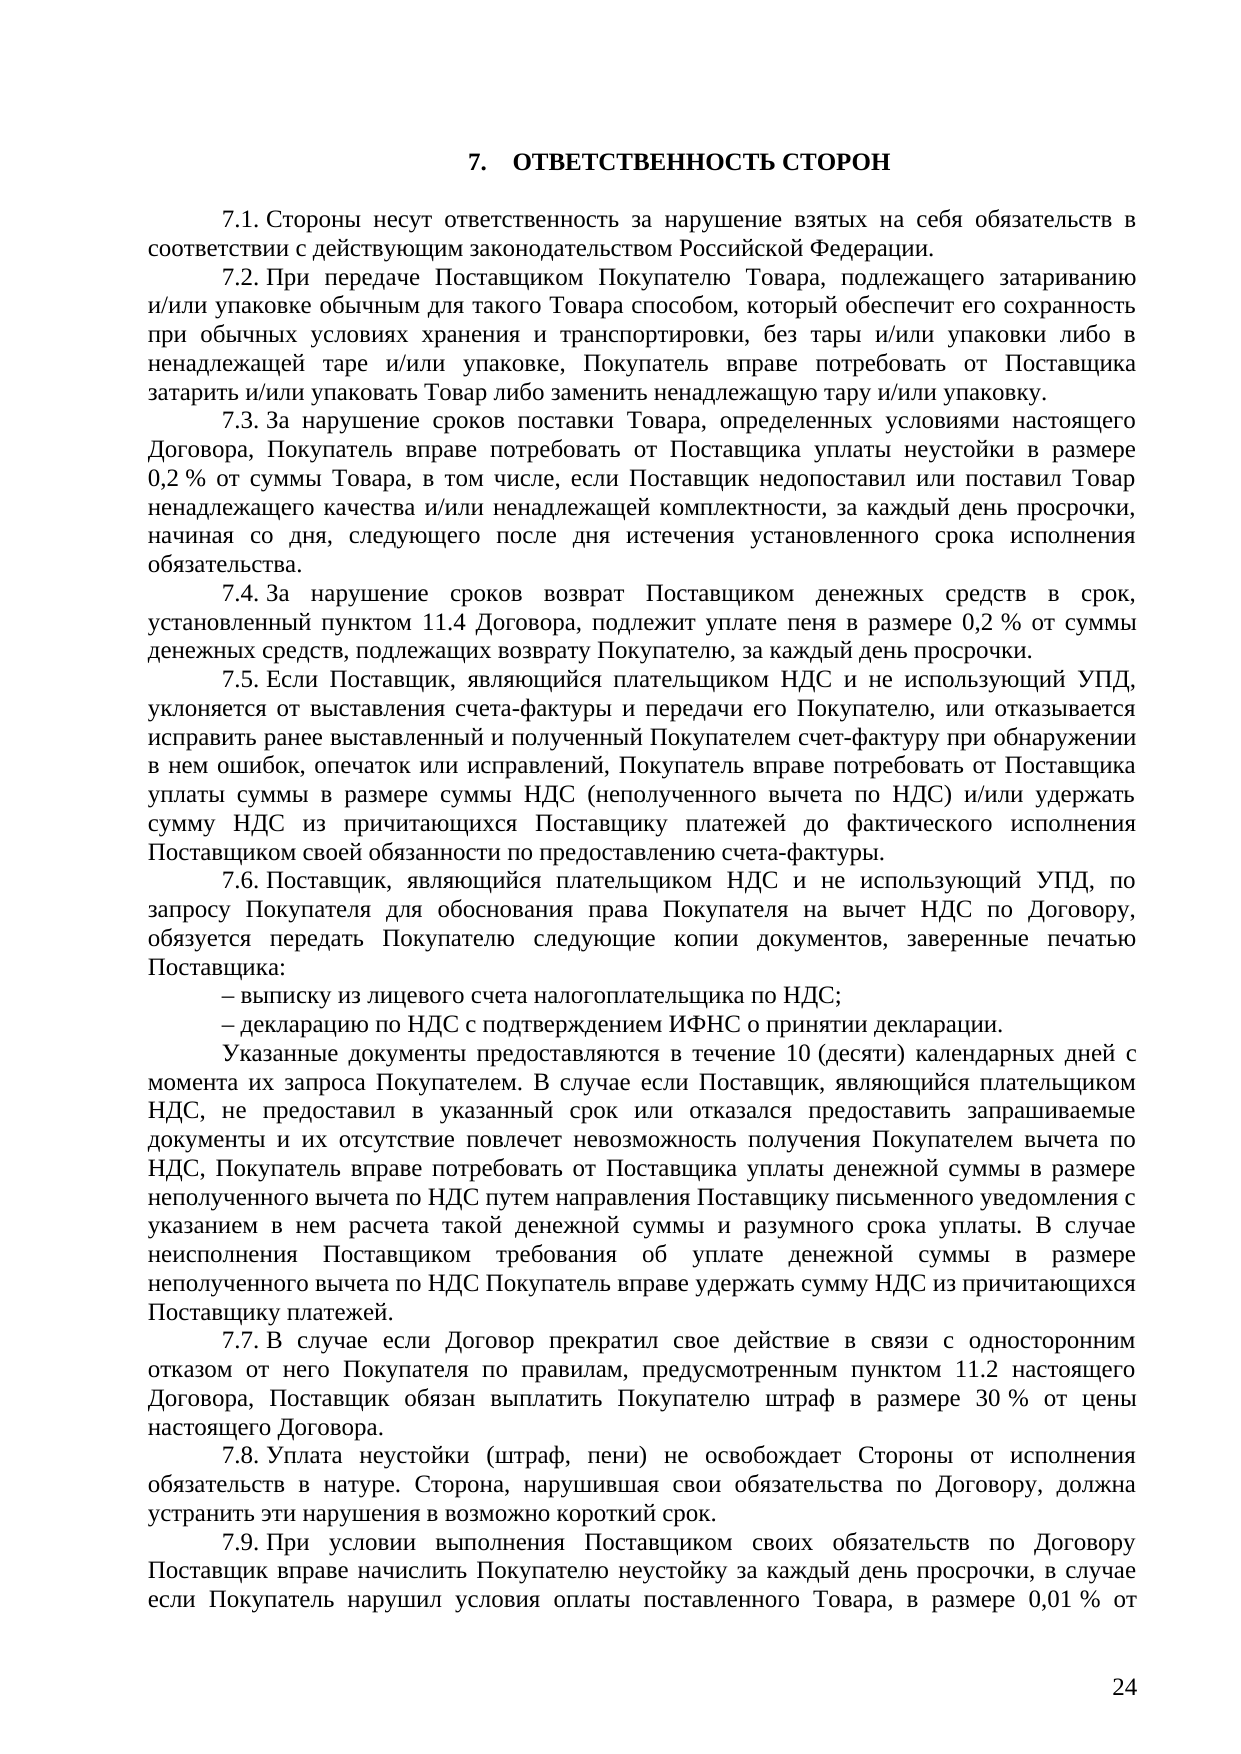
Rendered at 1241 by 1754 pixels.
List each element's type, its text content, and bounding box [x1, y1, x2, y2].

list Уплата неустойки (штраф, пени) не освобождает Стороны от исполнения обязательств в натуре. Сторона, нарушившая свои обязательства по Договору, должна устранить эти нарушения в возможно короткий срок. [148, 1441, 1137, 1527]
list ОТВЕТСТВЕННОСТЬ СТОРОН [148, 147, 1137, 176]
text – декларацию по НДС с подтверждением ИФНС о принятии декларации. [148, 1009, 1137, 1038]
list За нарушение сроков возврат Поставщиком денежных средств в срок, установленный пунктом 11.4 Договора, подлежит уплате пеня в размере 0,2 % от суммы денежных средств, подлежащих возврату Покупателю, за каждый день просрочки. [148, 578, 1137, 664]
list Стороны несут ответственность за нарушение взятых на себя обязательств в соответствии с действующим законодательством Российской Федерации. [148, 204, 1137, 262]
list В случае если Договор прекратил свое действие в связи с односторонним отказом от него Покупателя по правилам, предусмотренным пунктом 11.2 настоящего Договора, Поставщик обязан выплатить Покупателю штраф в размере 30 % от цены настоящего Договора. [148, 1326, 1137, 1441]
list Поставщик, являющийся плательщиком НДС и не использующий УПД, по запросу Покупателя для обоснования права Покупателя на вычет НДС по Договору, обязуется передать Покупателю следующие копии документов, заверенные печатью Поставщика: [148, 866, 1137, 981]
list При передаче Поставщиком Покупателю Товара, подлежащего затариванию и/или упаковке обычным для такого Товара способом, который обеспечит его сохранность при обычных условиях хранения и транспортировки, без тары и/или упаковки либо в ненадлежащей таре и/или упаковке, Покупатель вправе потребовать от Поставщика затарить и/или упаковать Товар либо заменить ненадлежащую тару и/или упаковку. [148, 262, 1137, 406]
text Указанные документы предоставляются в течение 10 (десяти) календарных дней с момента их запроса Покупателем. В случае если Поставщик, являющийся плательщиком НДС, не предоставил в указанный срок или отказался предоставить запрашиваемые документы и их отсутствие повлечет невозможность получения Покупателем вычета по НДС, Покупатель вправе потребовать от Поставщика уплаты денежной суммы в размере неполученного вычета по НДС путем направления Поставщику письменного уведомления с указанием в нем расчета такой денежной суммы и разумного срока уплаты. В случае неисполнения Поставщиком требования об уплате денежной суммы в размере неполученного вычета по НДС Покупатель вправе удержать сумму НДС из причитающихся Поставщику платежей. [148, 1038, 1137, 1326]
list Если Поставщик, являющийся плательщиком НДС и не использующий УПД, уклоняется от выставления счета-фактуры и передачи его Покупателю, или отказывается исправить ранее выставленный и полученный Покупателем счет-фактуру при обнаружении в нем ошибок, опечаток или исправлений, Покупатель вправе потребовать от Поставщика уплаты суммы в размере суммы НДС (неполученного вычета по НДС) и/или удержать сумму НДС из причитающихся Поставщику платежей до фактического исполнения Поставщиком своей обязанности по предоставлению счета-фактуры. [148, 664, 1137, 866]
text – выписку из лицевого счета налогоплательщика по НДС; [148, 981, 1137, 1009]
list За нарушение сроков поставки Товара, определенных условиями настоящего Договора, Покупатель вправе потребовать от Поставщика уплаты неустойки в размере 0,2 % от суммы Товара, в том числе, если Поставщик недопоставил или поставил Товар ненадлежащего качества и/или ненадлежащей комплектности, за каждый день просрочки, начиная со дня, следующего после дня истечения установленного срока исполнения обязательства. [148, 406, 1137, 578]
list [148, 1527, 1137, 1613]
